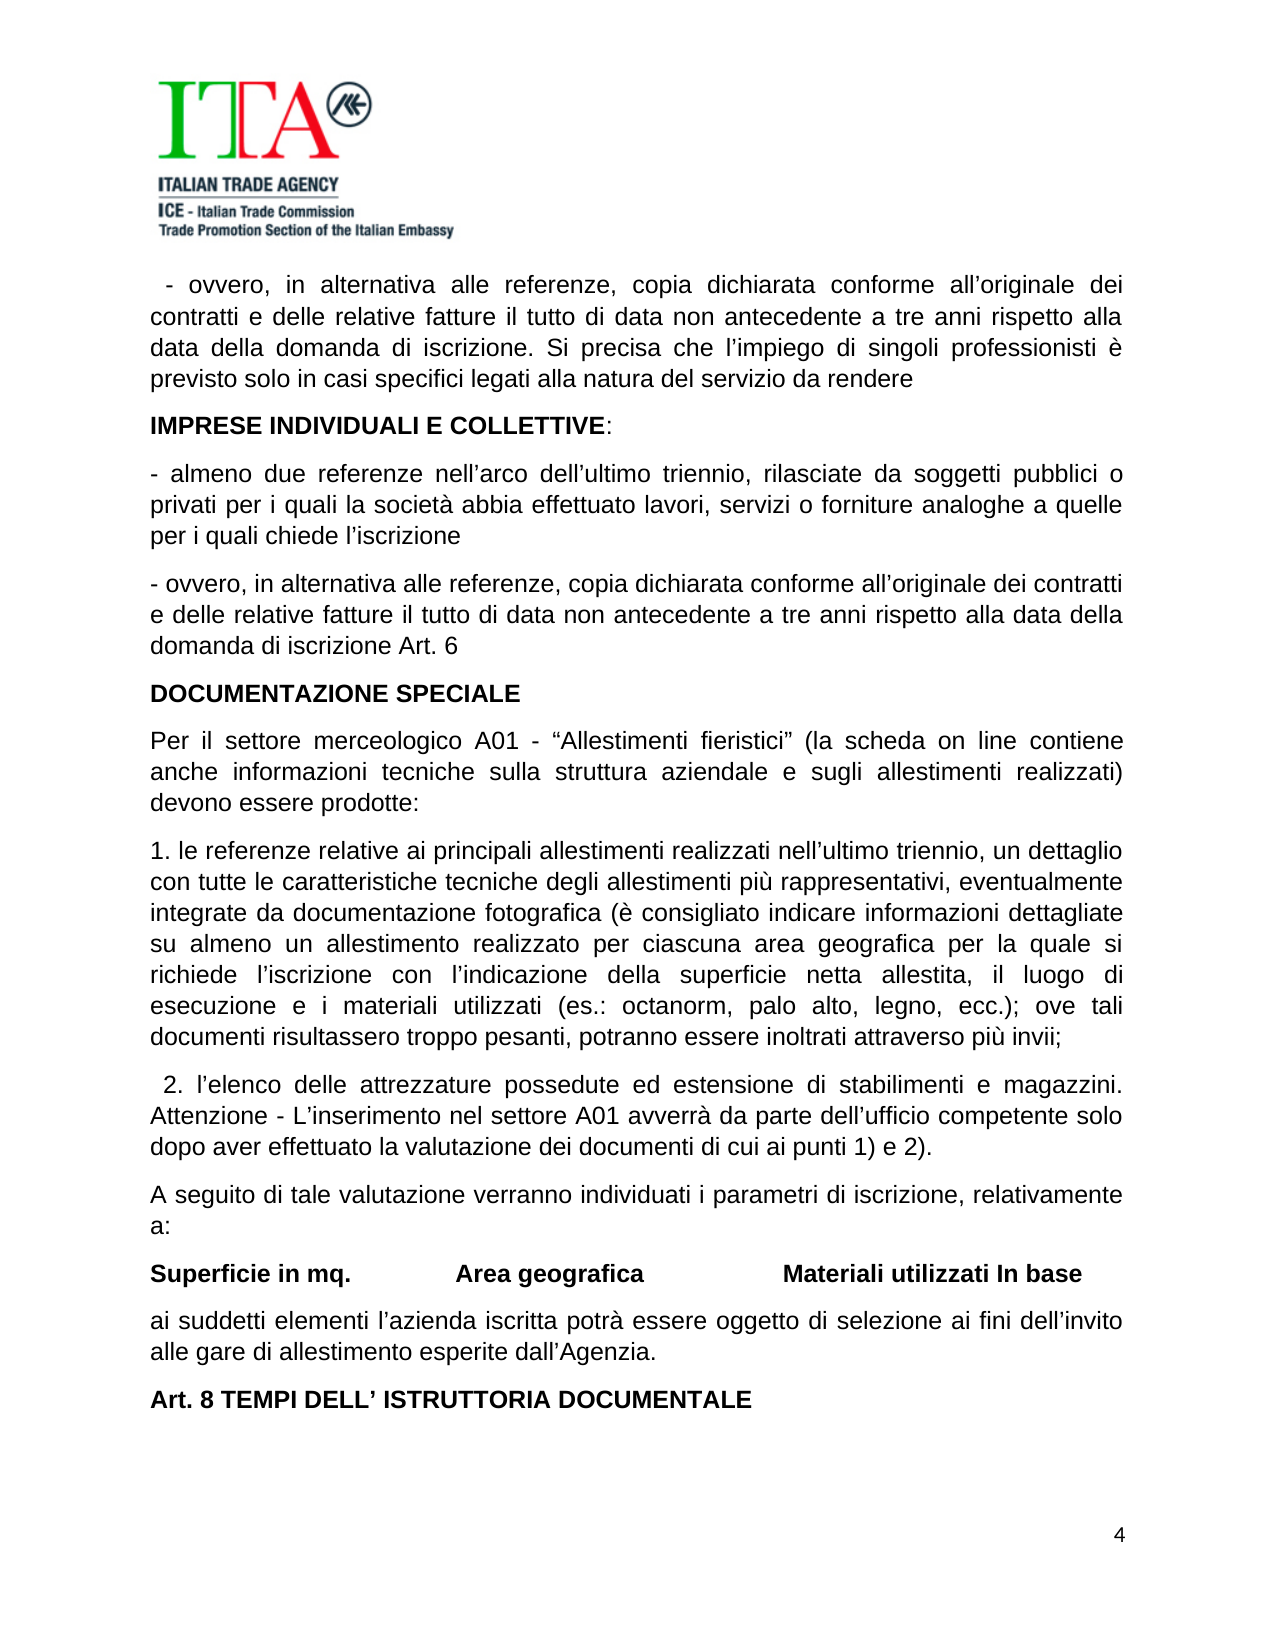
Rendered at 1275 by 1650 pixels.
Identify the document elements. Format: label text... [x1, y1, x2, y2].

text 2. l’elenco delle attrezzature possedute ed estensione di stabilimenti e magazzini. Attenzione - L’inserimento nel settore A01 avverrà da parte dell’ufficio competente solo dopo aver effettuato la valutazione dei documenti di cui ai punti 1) e 2). [150, 1070, 1125, 1161]
picture [150, 73, 469, 243]
text 1. le referenze relative ai principali allestimenti realizzati nell’ultimo triennio, un dettaglio con tutte le caratteristiche tecniche degli allestimenti più rappresentativi, eventualmente integrate da documentazione fotografica (è consigliato indicare informazioni dettagliate su almeno un allestimento realizzato per ciascuna area geografica per la quale si richiede l’iscrizione con l’indicazione della superficie netta allestita, il luogo di esecuzione e i materiali utilizzati (es.: octanorm, palo alto, legno, ecc.); ove tali documenti risultassero troppo pesanti, potranno essere inoltrati attraverso più invii; [150, 836, 1125, 1051]
text Per il settore merceologico A01 - “Allestimenti fieristici” (la scheda on line contiene anche informazioni tecniche sulla struttura aziendale e sugli allestimenti realizzati) devono essere prodotte: [150, 726, 1125, 817]
text DOCUMENTAZIONE SPECIALE [150, 679, 1125, 707]
text ai suddetti elementi l’azienda iscritta potrà essere oggetto di selezione ai fini dell’invito alle gare di allestimento esperite dall’Agenzia. [150, 1306, 1125, 1366]
text - almeno due referenze nell’arco dell’ultimo triennio, rilasciate da soggetti pubblici o privati per i quali la società abbia effettuato lavori, servizi o forniture analoghe a quelle per i quali chiede l’iscrizione [150, 459, 1125, 550]
text - ovvero, in alternativa alle referenze, copia dichiarata conforme all’originale dei contratti e delle relative fatture il tutto di data non antecedente a tre anni rispetto alla data della domanda di iscrizione Art. 6 [150, 569, 1125, 660]
text Superficie in mq. Area geografica Materiali utilizzati In base [150, 1259, 1125, 1287]
text A seguito di tale valutazione verranno individuati i parametri di iscrizione, relativamente a: [150, 1180, 1125, 1240]
text IMPRESE INDIVIDUALI E COLLETTIVE: [150, 411, 1125, 440]
text Art. 8 TEMPI DELL’ ISTRUTTORIA DOCUMENTALE [150, 1385, 1125, 1414]
text - ovvero, in alternativa alle referenze, copia dichiarata conforme all’originale dei contratti e delle relative fatture il tutto di data non antecedente a tre anni rispetto alla data della domanda di iscrizione. Si precisa che l’impiego di singoli professionisti è previsto solo in casi specifici legati alla natura del servizio da rendere [150, 271, 1125, 392]
